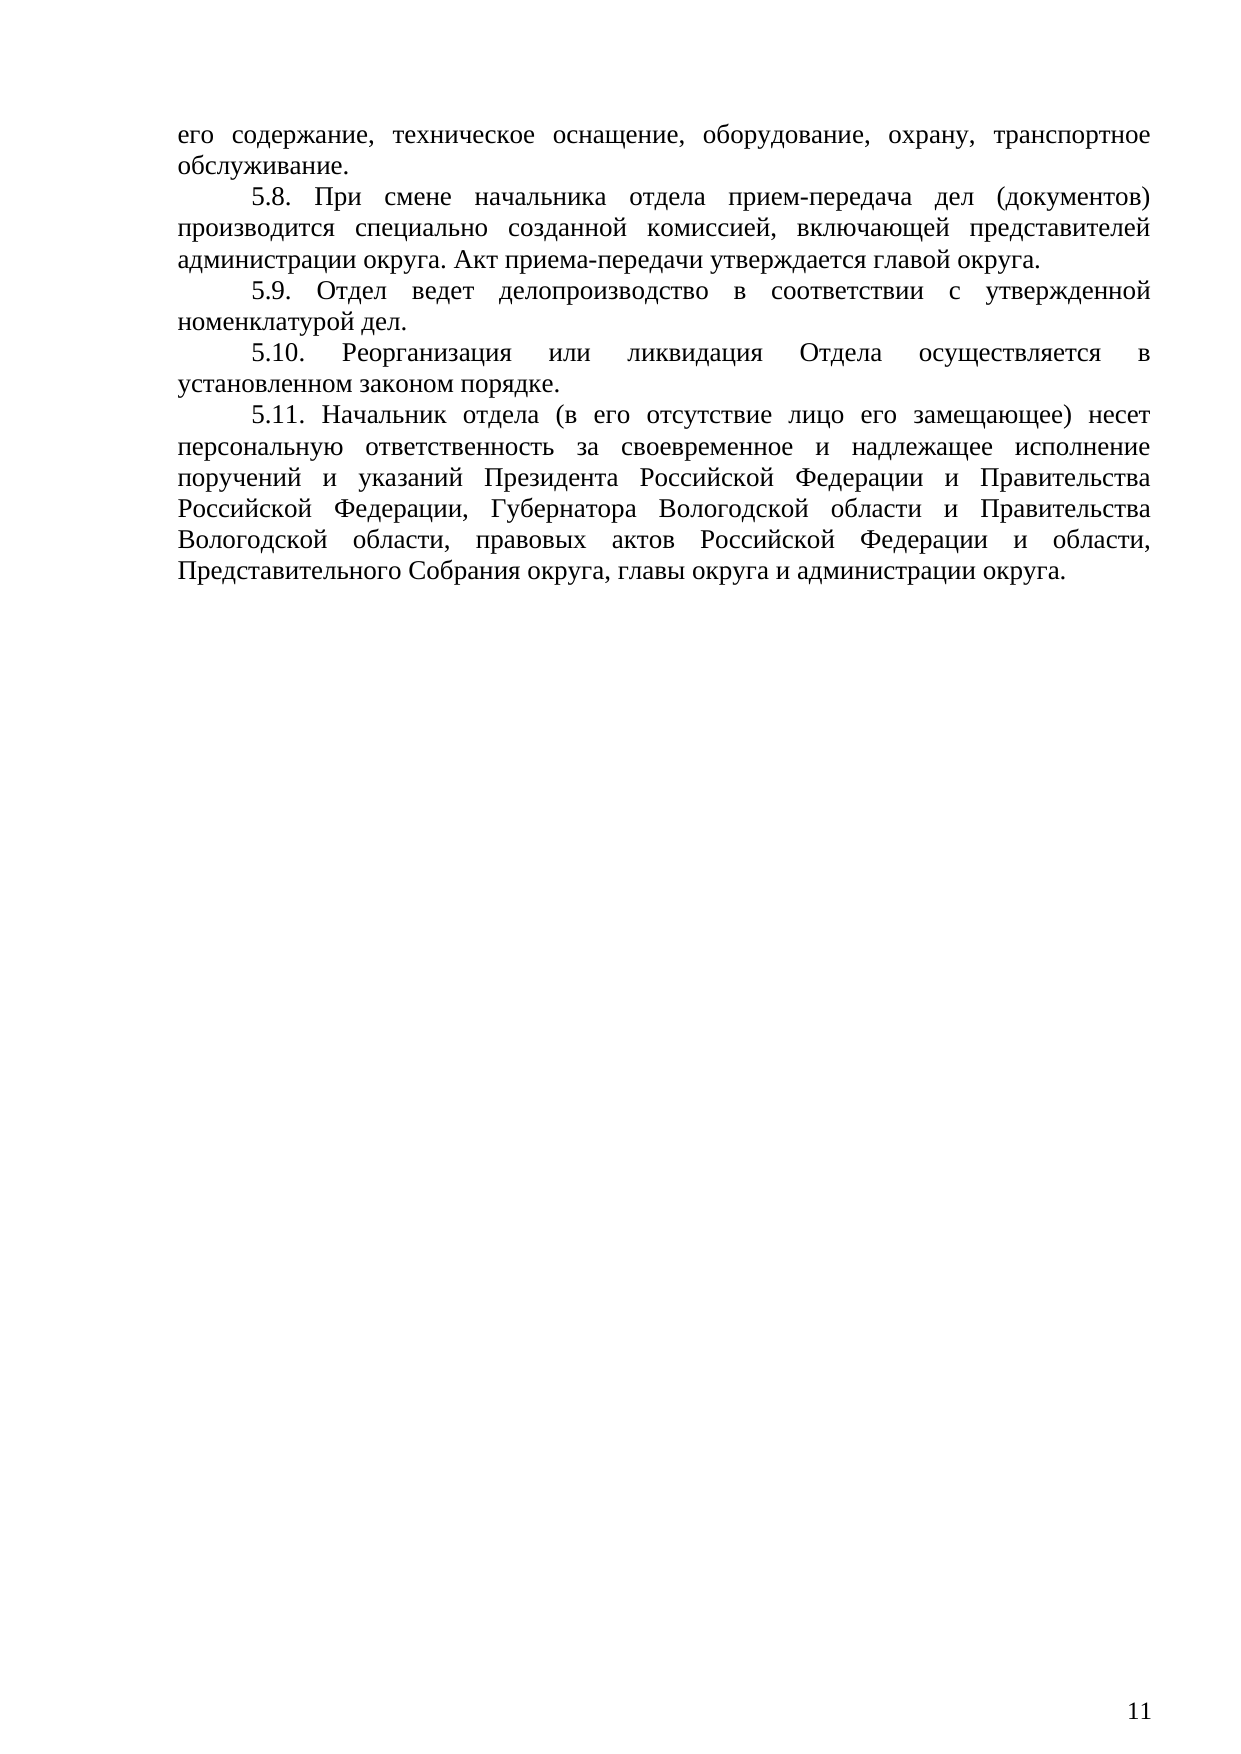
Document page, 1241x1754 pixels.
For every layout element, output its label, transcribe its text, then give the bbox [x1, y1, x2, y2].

text 5.11. Начальник отдела (в его отсутствие лицо его замещающее) несет персональную ответственность за своевременное и надлежащее исполнение поручений и указаний Президента Российской Федерации и Правительства Российской Федерации, Губернатора Вологодской области и Правительства Вологодской области, правовых актов Российской Федерации и области, Представительного Собрания округа, главы округа и администрации округа. [177, 398, 1152, 585]
text 5.10. Реорганизация или ликвидация Отдела осуществляется в установленном законом порядке. [177, 336, 1152, 398]
text 5.9. Отдел ведет делопроизводство в соответствии с утвержденной номенклатурой дел. [177, 274, 1152, 336]
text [177, 118, 1152, 180]
text 5.8. При смене начальника отдела прием-передача дел (документов) производится специально созданной комиссией, включающей представителей администрации округа. Акт приема-передачи утверждается главой округа. [177, 180, 1152, 274]
